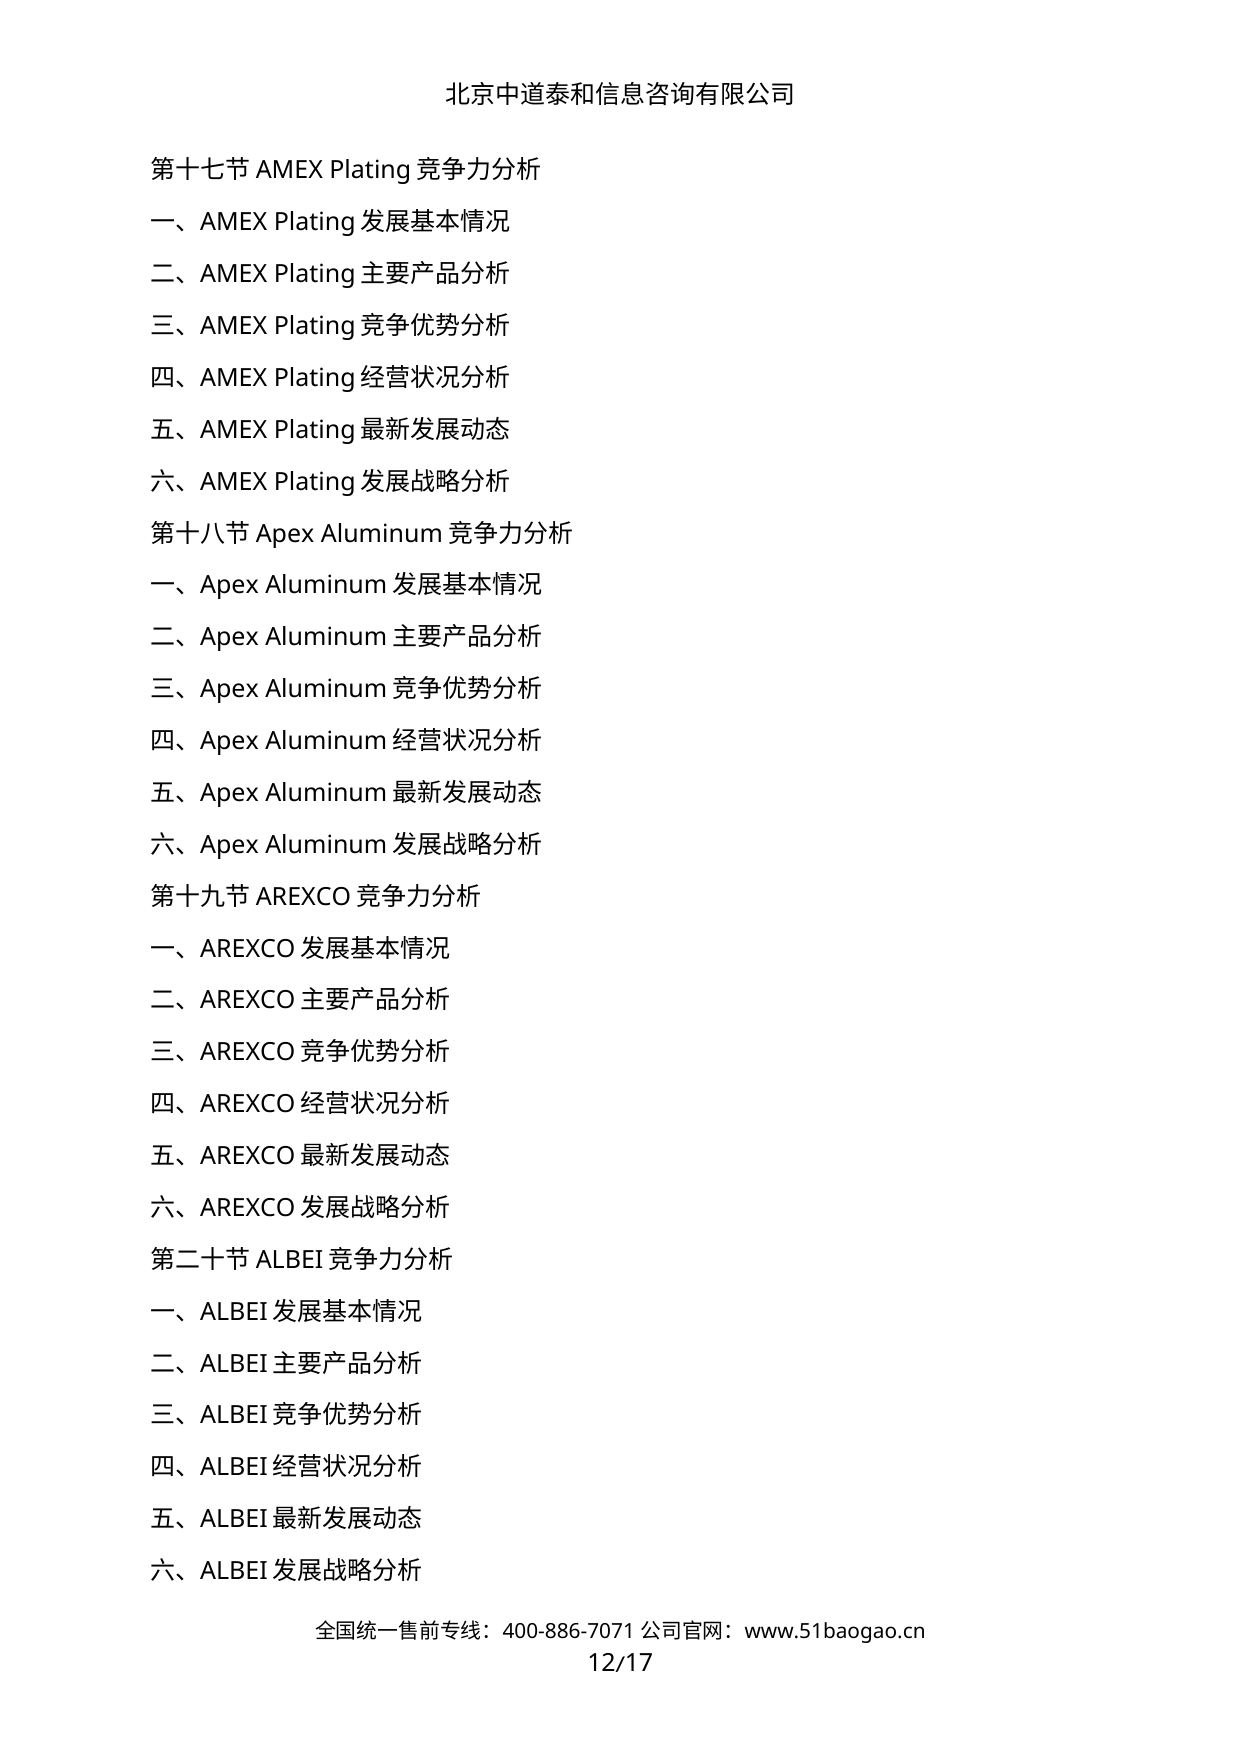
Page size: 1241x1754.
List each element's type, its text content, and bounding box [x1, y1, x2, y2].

text 二、AREXCO主要产品分析 [150, 980, 1090, 1016]
text 第十八节 Apex Aluminum竞争力分析 [150, 513, 1090, 549]
text 五、AMEX Plating最新发展动态 [150, 409, 1090, 446]
text 四、AMEX Plating经营状况分析 [150, 357, 1090, 394]
text 六、Apex Aluminum发展战略分析 [150, 824, 1090, 861]
text 五、Apex Aluminum最新发展动态 [150, 772, 1090, 809]
text 五、ALBEI最新发展动态 [150, 1499, 1090, 1535]
text 第十七节 AMEX Plating竞争力分析 [150, 150, 1090, 186]
text 四、AREXCO经营状况分析 [150, 1084, 1090, 1120]
text 二、ALBEI主要产品分析 [150, 1343, 1090, 1379]
text 三、AMEX Plating竞争优势分析 [150, 306, 1090, 342]
text 五、AREXCO最新发展动态 [150, 1136, 1090, 1172]
text 四、Apex Aluminum经营状况分析 [150, 721, 1090, 757]
text 三、AREXCO竞争优势分析 [150, 1032, 1090, 1068]
text 六、AMEX Plating发展战略分析 [150, 461, 1090, 497]
text 一、ALBEI发展基本情况 [150, 1291, 1090, 1327]
text 三、Apex Aluminum竞争优势分析 [150, 669, 1090, 705]
text 二、AMEX Plating主要产品分析 [150, 254, 1090, 290]
text 第二十节 ALBEI竞争力分析 [150, 1239, 1090, 1276]
text 四、ALBEI经营状况分析 [150, 1447, 1090, 1483]
text 一、Apex Aluminum发展基本情况 [150, 565, 1090, 601]
text 六、ALBEI发展战略分析 [150, 1551, 1090, 1587]
text 一、AMEX Plating发展基本情况 [150, 202, 1090, 238]
text 二、Apex Aluminum主要产品分析 [150, 617, 1090, 653]
text 三、ALBEI竞争优势分析 [150, 1395, 1090, 1431]
text 第十九节 AREXCO竞争力分析 [150, 876, 1090, 912]
text 六、AREXCO发展战略分析 [150, 1187, 1090, 1224]
text 一、AREXCO发展基本情况 [150, 928, 1090, 964]
